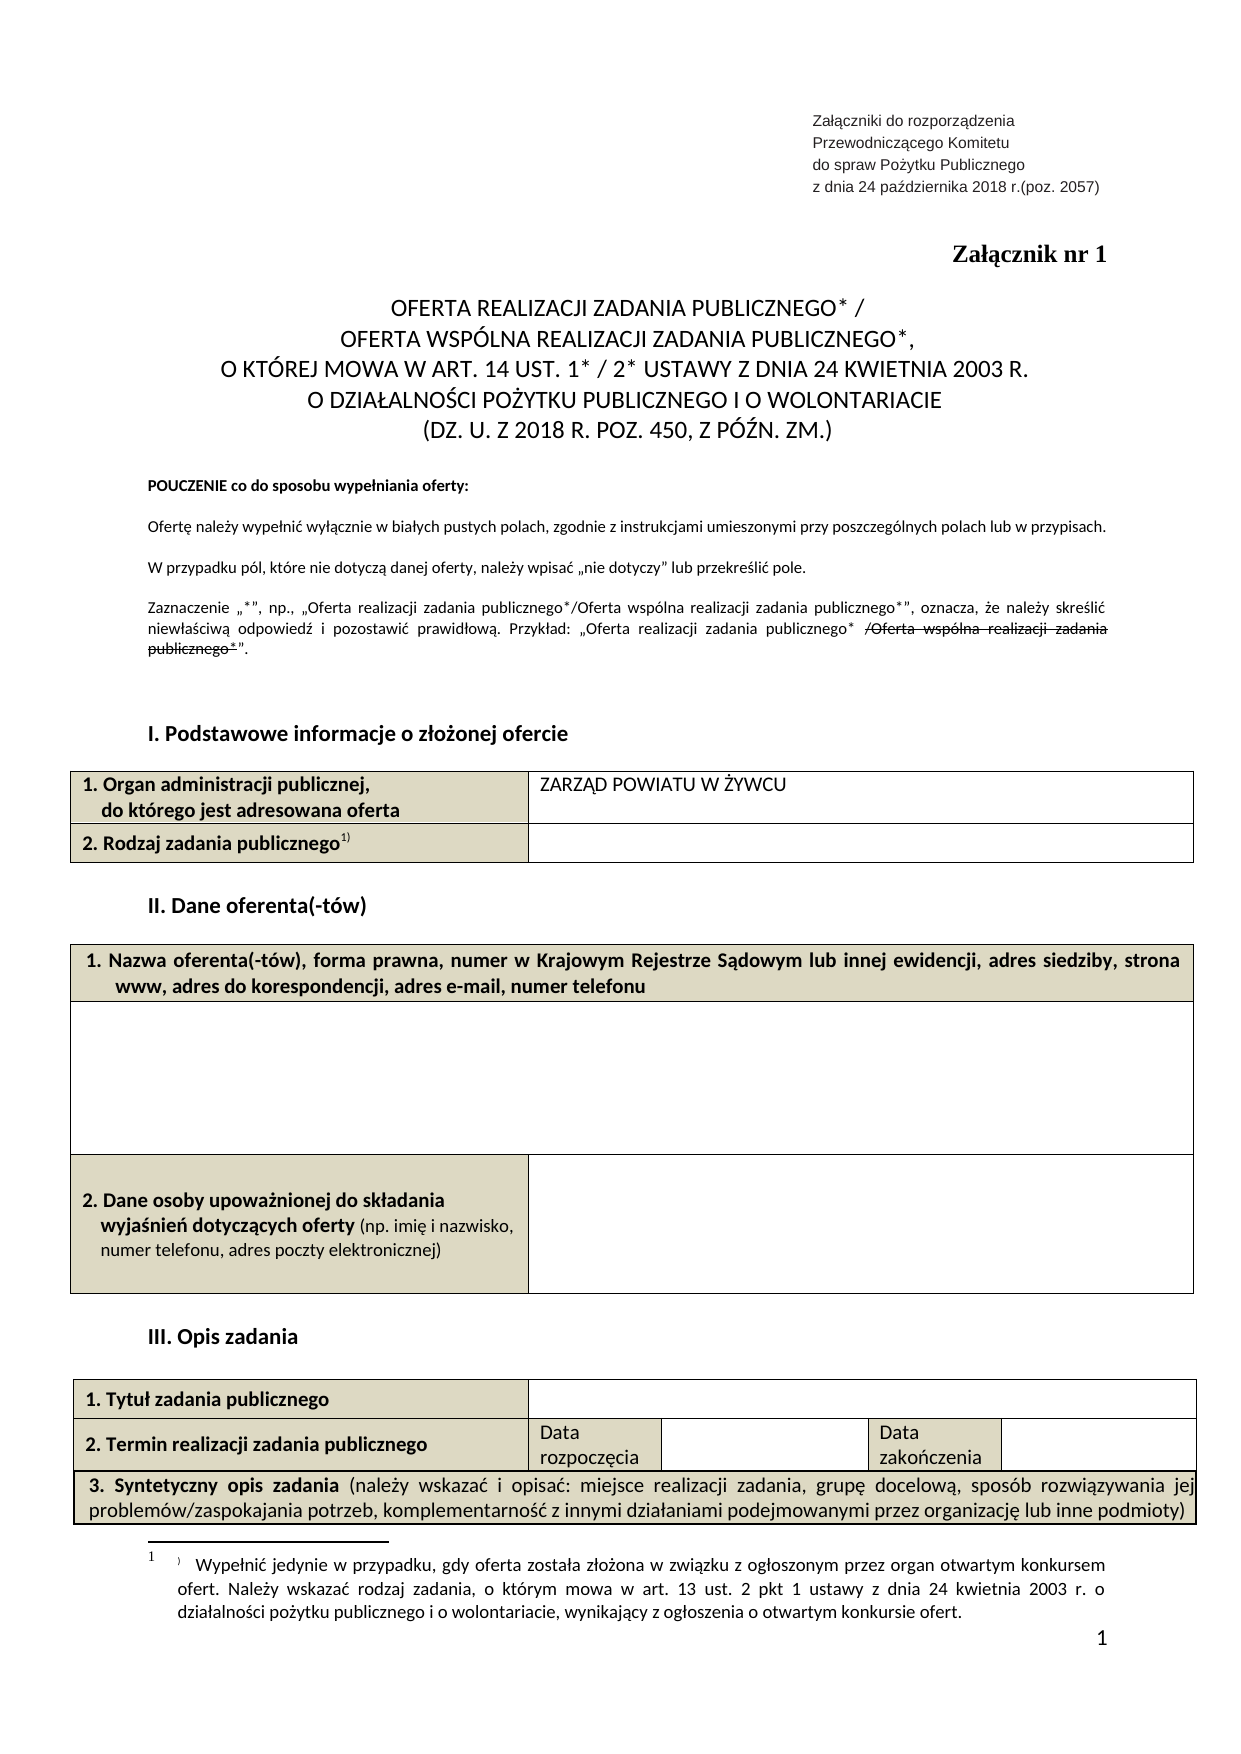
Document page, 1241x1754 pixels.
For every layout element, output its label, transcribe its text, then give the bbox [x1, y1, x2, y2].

text Ofertę należy wypełnić wyłącznie w białych pustych polach, zgodnie z instrukcjami umieszonymi przy poszczególnych polach lub w przypisach. [148, 516, 1107, 537]
text Zaznaczenie „*”, np., „Oferta realizacji zadania publicznego*/Oferta wspólna realizacji zadania publicznego*”, oznacza, że należy skreślić niewłaściwą odpowiedź i pozostawić prawidłową. Przykład: „Oferta realizacji zadania publicznego* /Oferta wspólna realizacji zadania publicznego*”. [148, 598, 1107, 658]
table_cell 2. Dane osoby upoważnionej do składania wyjaśnień dotyczących oferty (np. imię i nazwisko, numer telefonu, adres poczty elektronicznej) [71, 1155, 528, 1293]
table_cell [71, 1002, 1193, 1154]
text Załącznik nr 1 [148, 239, 1107, 268]
text W przypadku pól, które nie dotyczą danej oferty, należy wpisać „nie dotyczy” lub przekreślić pole. [148, 557, 1107, 577]
text POUCZENIE co do sposobu wypełniania oferty: [148, 476, 1107, 496]
table_header [529, 1380, 1196, 1418]
text II. Dane oferenta(-tów) [148, 891, 1107, 919]
table_header 1. Nazwa oferenta(-tów), forma prawna, numer w Krajowym Rejestrze Sądowym lub innej ewidencji, adres siedziby, strona www, adres do korespondencji, adres e-mail, numer telefonu [71, 945, 1193, 1001]
table_cell Data zakończenia [869, 1419, 1001, 1470]
table_cell 3. Syntetyczny opis zadania (należy wskazać i opisać: miejsce realizacji zadania, grupę docelową, sposób rozwiązywania jej problemów/zaspokajania potrzeb, komplementarność z innymi działaniami podejmowanymi przez organizację lub inne podmioty) [75, 1472, 1195, 1523]
table_cell [529, 1155, 1193, 1293]
table_header 1. Organ administracji publicznej, do którego jest adresowana oferta [71, 772, 528, 822]
text III. Opis zadania [148, 1322, 1107, 1350]
table_cell [662, 1419, 868, 1470]
table_header 1. Tytuł zadania publicznego [74, 1380, 528, 1418]
table_header ZARZĄD POWIATU W ŻYWCU [529, 772, 1193, 822]
text OFERTA WSPÓLNA REALIZACJI ZADANIA PUBLICZNEGO*, [148, 323, 1107, 354]
table_cell Data rozpoczęcia [529, 1419, 661, 1470]
table_cell [1002, 1419, 1196, 1470]
text I. Podstawowe informacje o złożonej ofercie [148, 719, 1107, 748]
text O KTÓREJ MOWA W ART. 14 UST. 1* / 2* USTAWY Z DNIA 24 KWIETNIA 2003 R. O DZIAŁALNOŚCI POŻYTKU PUBLICZNEGO I O WOLONTARIACIE (DZ. U. Z 2018 R. POZ. 450, Z PÓŹN. ZM.) [148, 354, 1107, 445]
text OFERTA REALIZACJI ZADANIA PUBLICZNEGO* / [148, 293, 1107, 323]
table_cell [529, 824, 1193, 862]
table_cell 2. Rodzaj zadania publicznego) [71, 824, 528, 862]
table_cell 2. Termin realizacji zadania publicznego [74, 1419, 528, 1470]
text Załączniki do rozporządzenia Przewodniczącego Komitetu do spraw Pożytku Publicznego z dnia 24 października 2018 r.(poz. 2057) [812, 112, 1107, 196]
